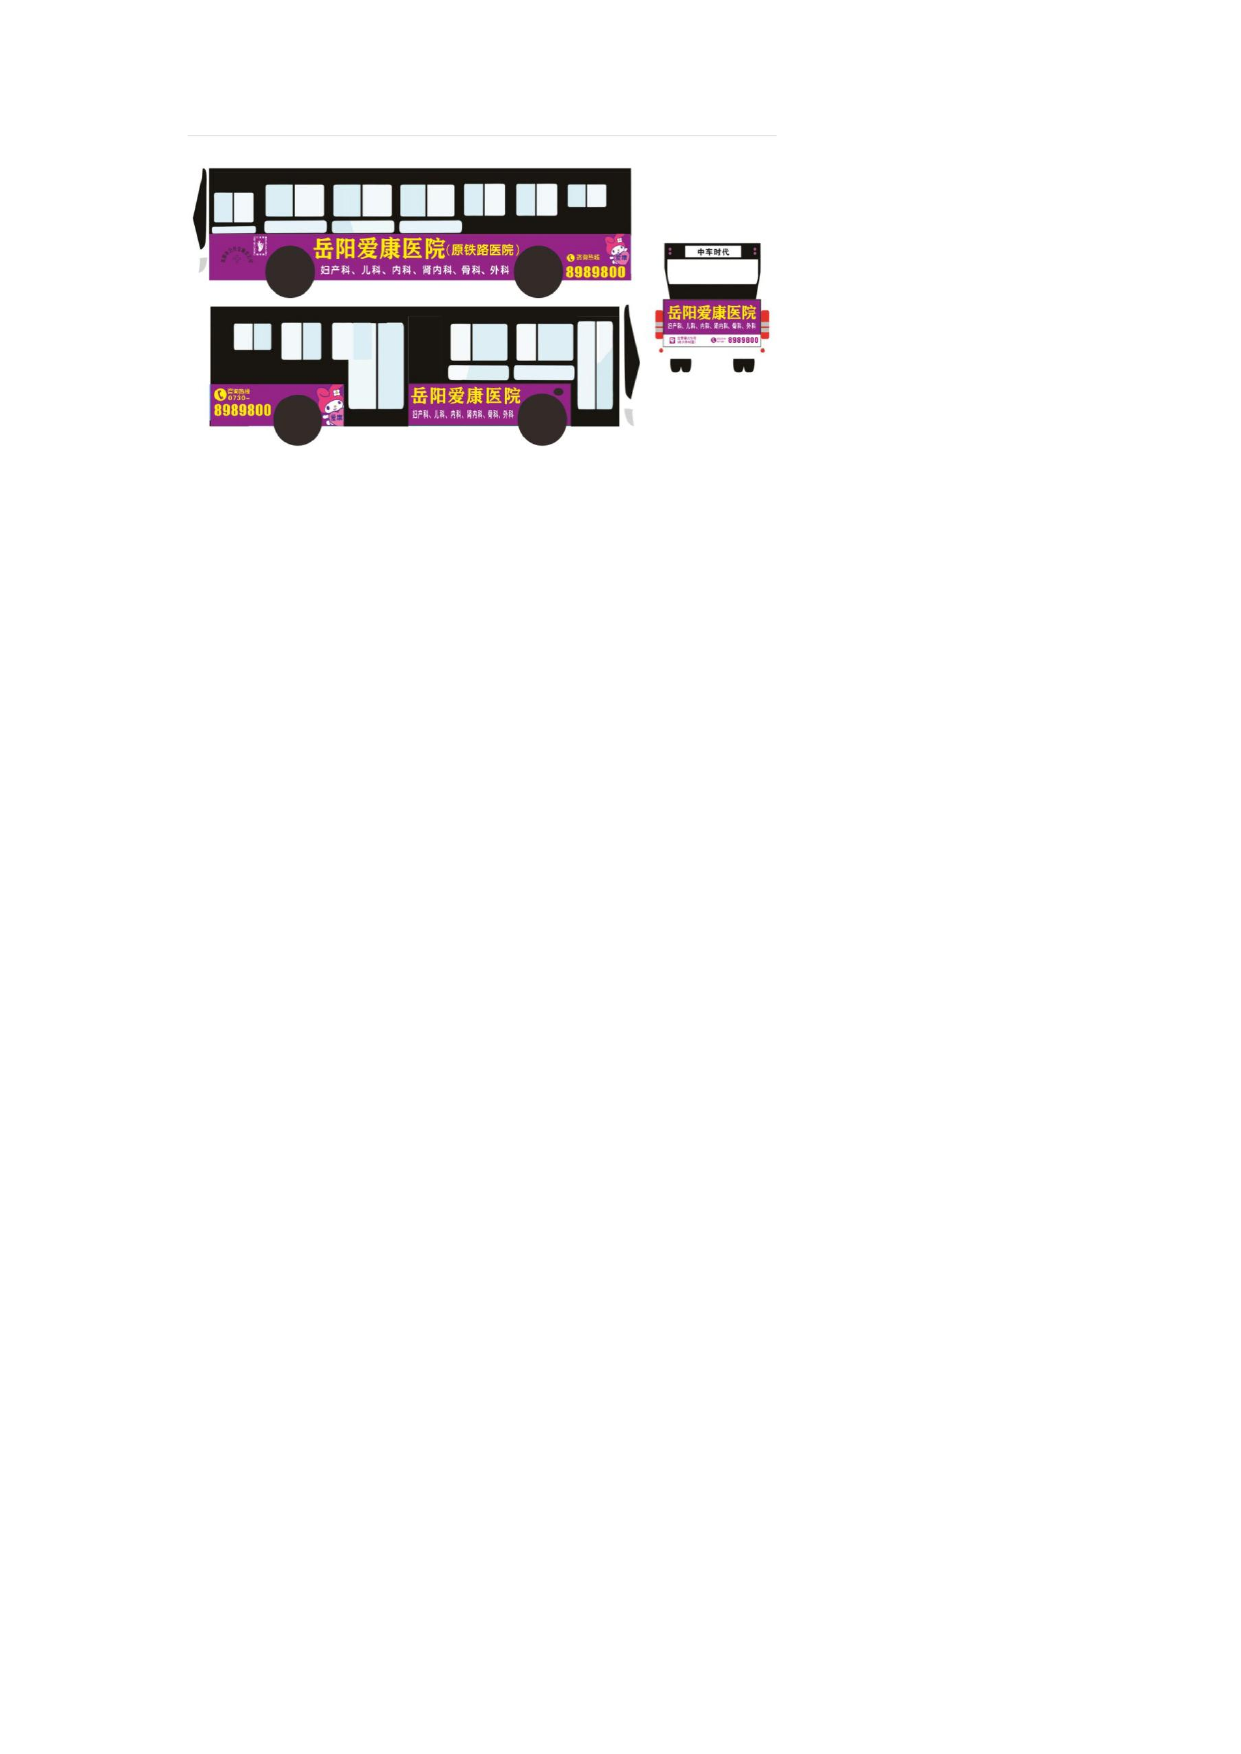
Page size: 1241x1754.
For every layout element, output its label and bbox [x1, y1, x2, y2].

picture [187, 135, 777, 449]
